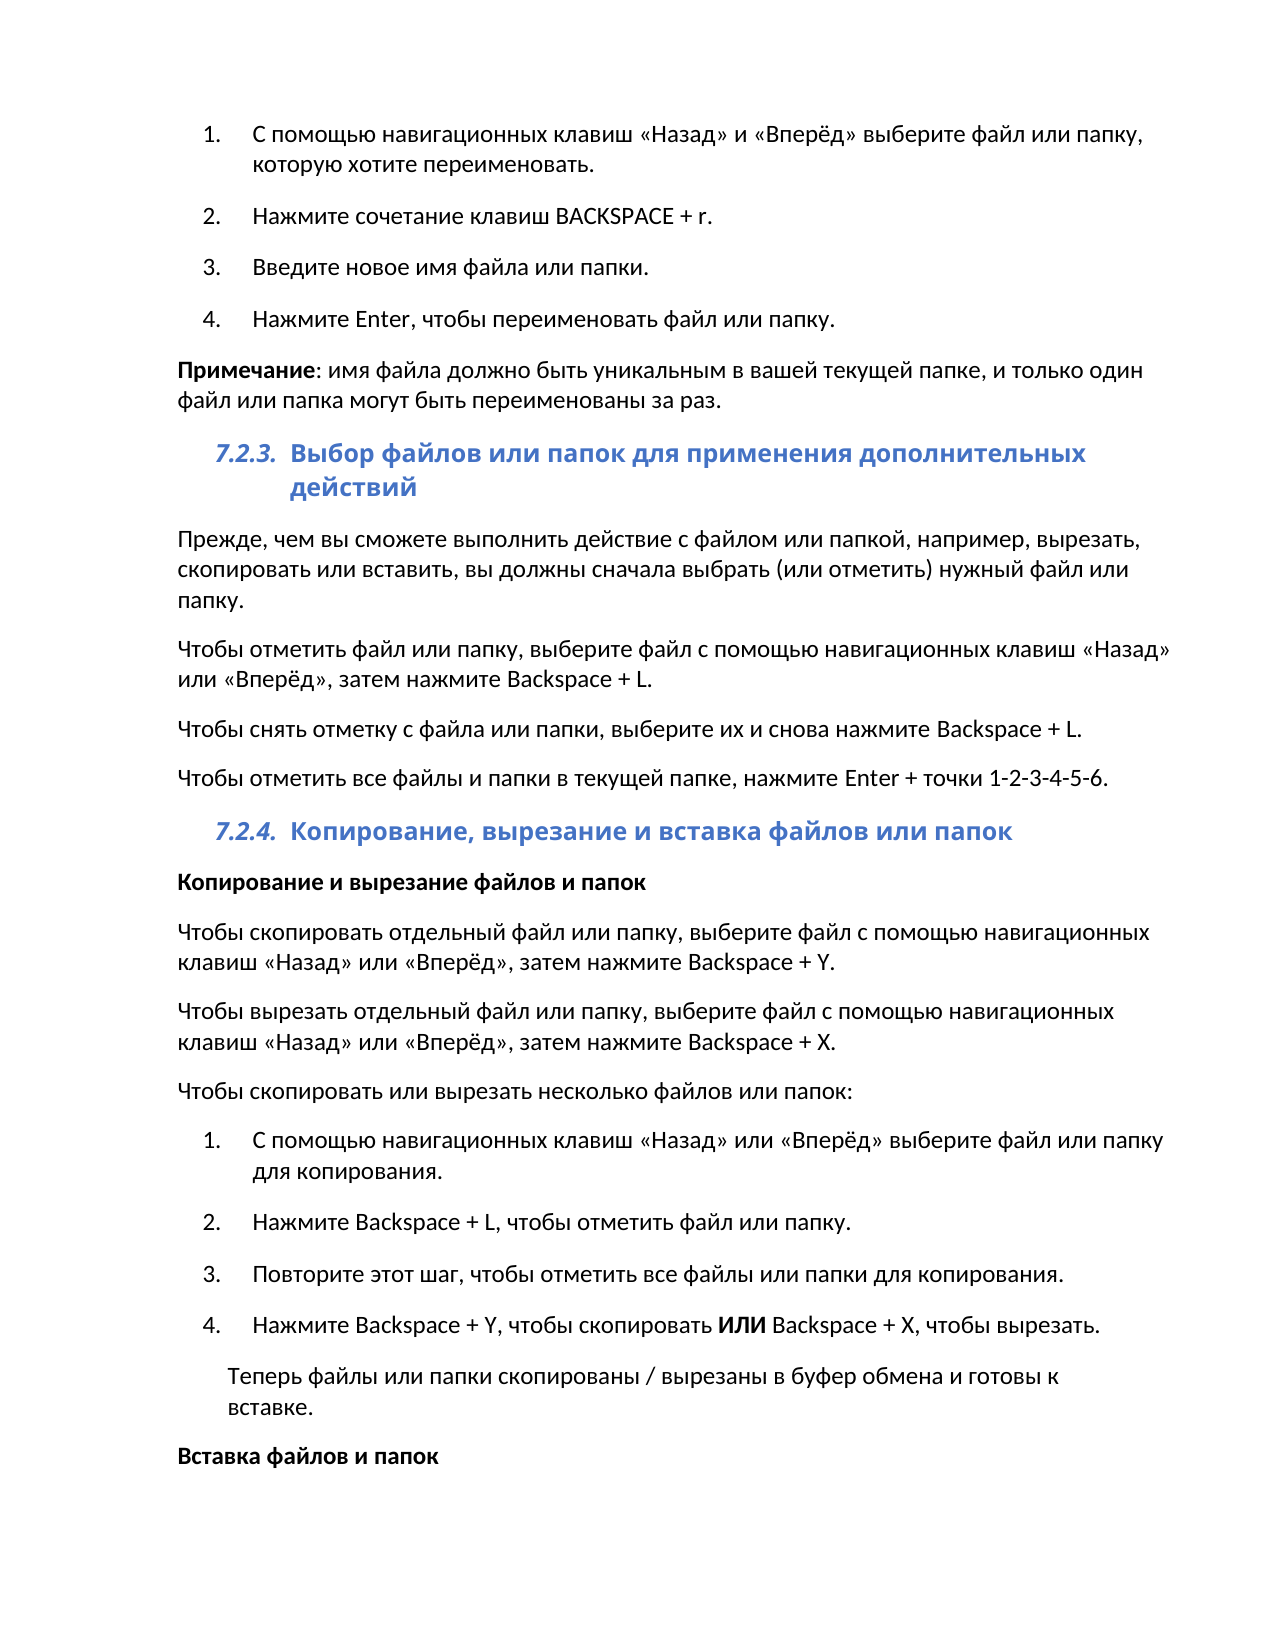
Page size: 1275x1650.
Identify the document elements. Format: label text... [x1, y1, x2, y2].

list С помощью навигационных клавиш «Назад» и «Вперёд» выберите файл или папку, которую хотите переименовать. [202, 118, 1186, 179]
text Чтобы скопировать отдельный файл или папку, выберите файл с помощью навигационных клавиш «Назад» или «Вперёд», затем нажмите Backspace + Y. [177, 916, 1186, 977]
text Чтобы отметить все файлы и папки в текущей папке, нажмите Enter + точки 1-2-3-4-5-6. [177, 762, 1186, 793]
list Нажмите Enter, чтобы переименовать файл или папку. [202, 303, 1186, 333]
text Чтобы вырезать отдельный файл или папку, выберите файл с помощью навигационных клавиш «Назад» или «Вперёд», затем нажмите Backspace + X. [177, 995, 1186, 1056]
list Нажмите Backspace + L, чтобы отметить файл или папку. [202, 1206, 1186, 1237]
text Чтобы отметить файл или папку, выберите файл с помощью навигационных клавиш «Назад» или «Вперёд», затем нажмите Backspace + L. [177, 633, 1186, 694]
text Копирование и вырезание файлов и папок [177, 866, 1186, 897]
text Теперь файлы или папки скопированы / вырезаны в буфер обмена и готовы к вставке. [227, 1360, 1136, 1421]
text Прежде, чем вы сможете выполнить действие с файлом или папкой, например, вырезать, скопировать или вставить, вы должны сначала выбрать (или отметить) нужный файл или папку. [177, 523, 1186, 614]
list Нажмите сочетание клавиш BACKSPACE + r. [202, 200, 1186, 231]
list С помощью навигационных клавиш «Назад» или «Вперёд» выберите файл или папку для копирования. [202, 1124, 1186, 1186]
text Примечание: имя файла должно быть уникальным в вашей текущей папке, и только один файл или папка могут быть переименованы за раз. [177, 354, 1186, 415]
list Повторите этот шаг, чтобы отметить все файлы или папки для копирования. [202, 1258, 1186, 1288]
list Введите новое имя файла или папки. [202, 251, 1186, 282]
subtitle Выбор файлов или папок для применения дополнительных действий [215, 436, 1186, 504]
text Чтобы скопировать или вырезать несколько файлов или папок: [177, 1075, 1186, 1106]
subtitle Копирование, вырезание и вставка файлов или папок [215, 813, 1186, 848]
text Чтобы снять отметку с файла или папки, выберите их и снова нажмите Backspace + L. [177, 713, 1186, 743]
text Вставка файлов и папок [177, 1440, 1186, 1471]
list Нажмите Backspace + Y, чтобы скопировать ИЛИ Backspace + X, чтобы вырезать. [202, 1309, 1186, 1339]
